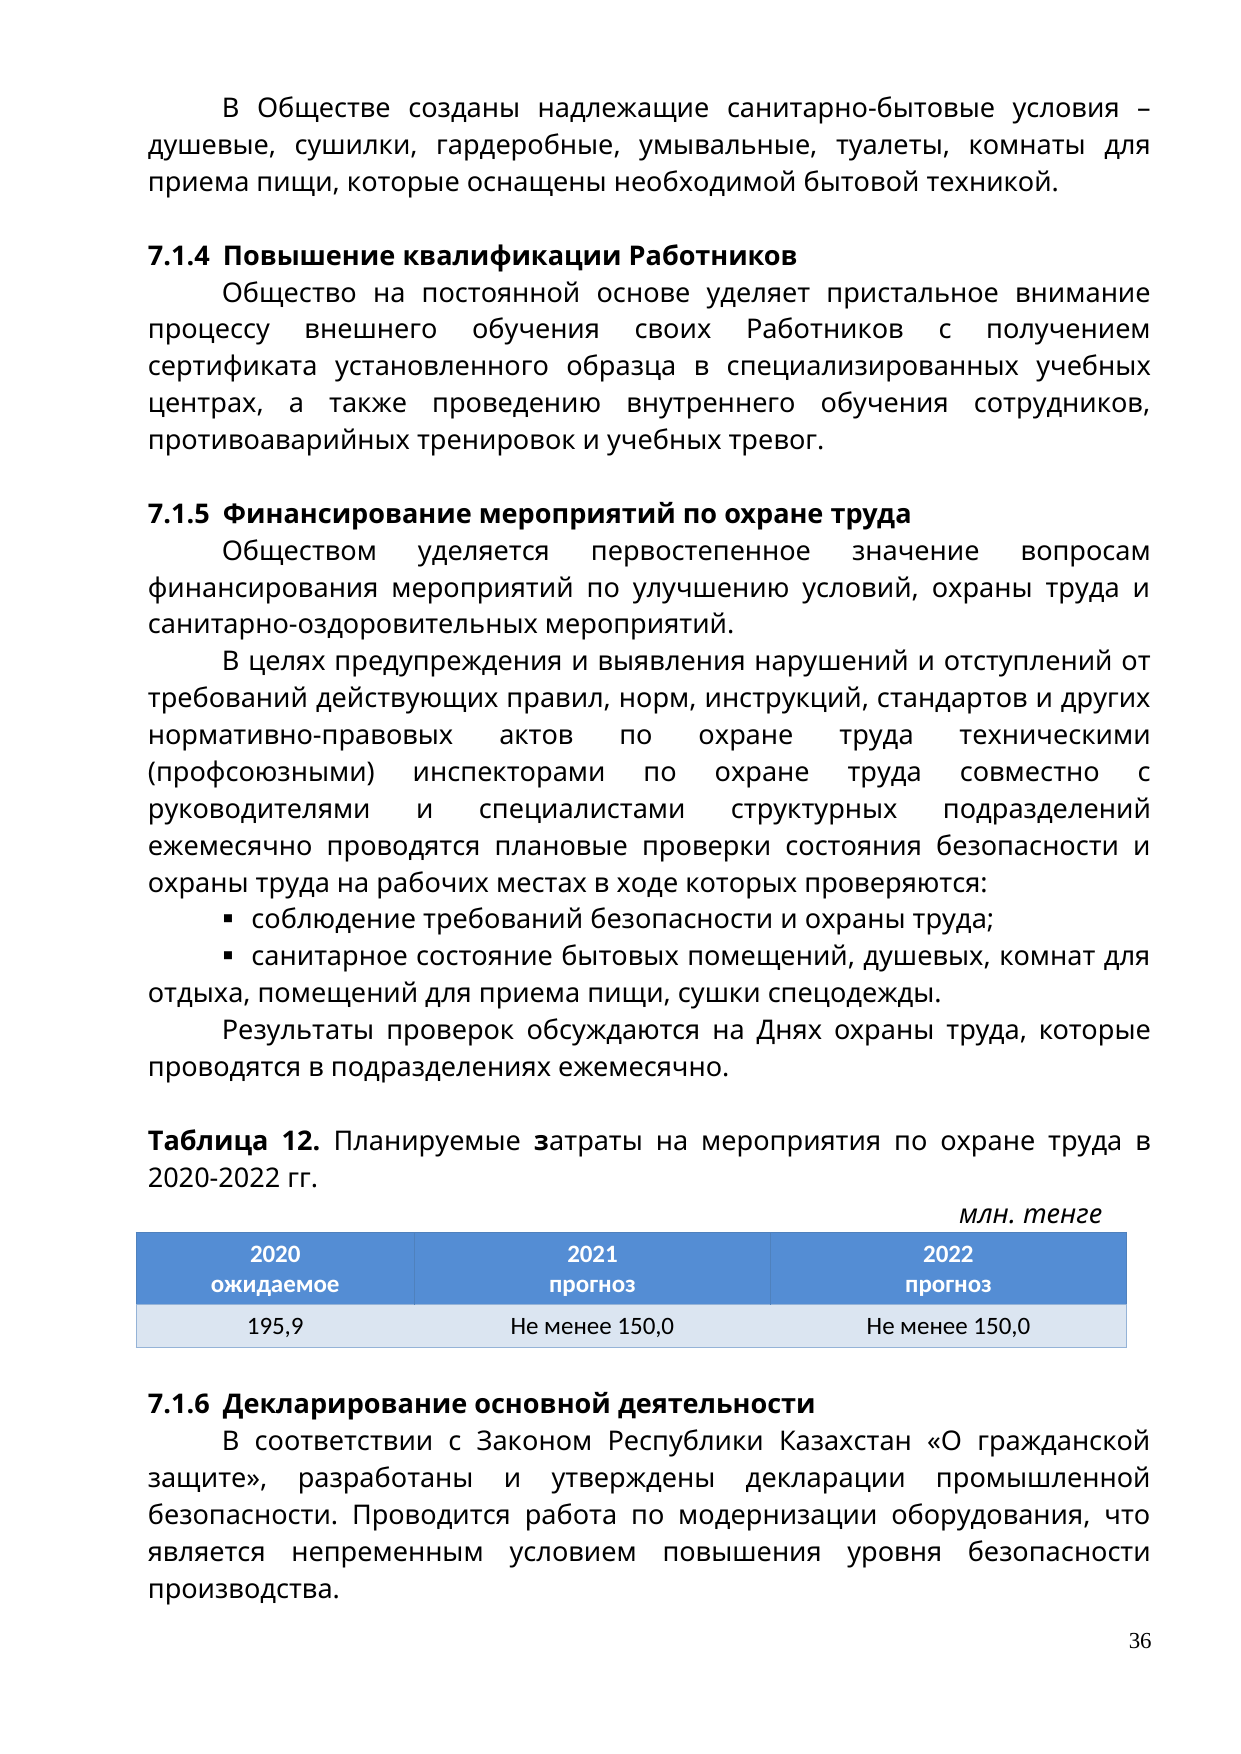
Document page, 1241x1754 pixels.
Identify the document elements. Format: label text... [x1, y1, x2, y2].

subtitle Финансирование мероприятий по охране труда [148, 494, 1152, 531]
text млн. тенге [148, 1195, 1152, 1232]
text Обществом уделяется первостепенное значение вопросам финансирования мероприятий по улучшению условий, охраны труда и санитарно-оздоровительных мероприятий. [148, 531, 1152, 642]
text В Обществе созданы надлежащие санитарно-бытовые условия – душевые, сушилки, гардеробные, умывальные, туалеты, комнаты для приема пищи, которые оснащены необходимой бытовой техникой. [148, 89, 1152, 199]
table_cell Не менее 150,0 [771, 1305, 1126, 1347]
list соблюдение требований безопасности и охраны труда; [148, 900, 1152, 937]
subtitle Повышение квалификации Работников [148, 236, 1152, 273]
subtitle Декларирование основной деятельности [148, 1385, 1152, 1422]
text В соответствии с Законом Республики Казахстан «О гражданской защите», разработаны и утверждены декларации промышленной безопасности. Проводится работа по модернизации оборудования, что является непременным условием повышения уровня безопасности производства. [148, 1422, 1152, 1606]
table_header 2022 прогноз [771, 1233, 1126, 1304]
text В целях предупреждения и выявления нарушений и отступлений от требований действующих правил, норм, инструкций, стандартов и других нормативно-правовых актов по охране труда техническими (профсоюзными) инспекторами по охране труда совместно с руководителями и специалистами структурных подразделений ежемесячно проводятся плановые проверки состояния безопасности и охраны труда на рабочих местах в ходе которых проверяются: [148, 642, 1152, 900]
table_header 2021 прогноз [415, 1233, 770, 1304]
text Общество на постоянной основе уделяет пристальное внимание процессу внешнего обучения своих Работников с получением сертификата установленного образца в специализированных учебных центрах, а также проведению внутреннего обучения сотрудников, противоаварийных тренировок и учебных тревог. [148, 273, 1152, 457]
table_header 2020 ожидаемое [137, 1233, 414, 1304]
table_cell 195,9 [137, 1305, 414, 1347]
table_cell Не менее 150,0 [414, 1305, 771, 1347]
text Результаты проверок обсуждаются на Днях охраны труда, которые проводятся в подразделениях ежемесячно. [148, 1011, 1152, 1084]
text Таблица 12. Планируемые затраты на мероприятия по охране труда в 2020-2022 гг. [148, 1121, 1152, 1195]
list санитарное состояние бытовых помещений, душевых, комнат для отдыха, помещений для приема пищи, сушки спецодежды. [148, 937, 1152, 1011]
